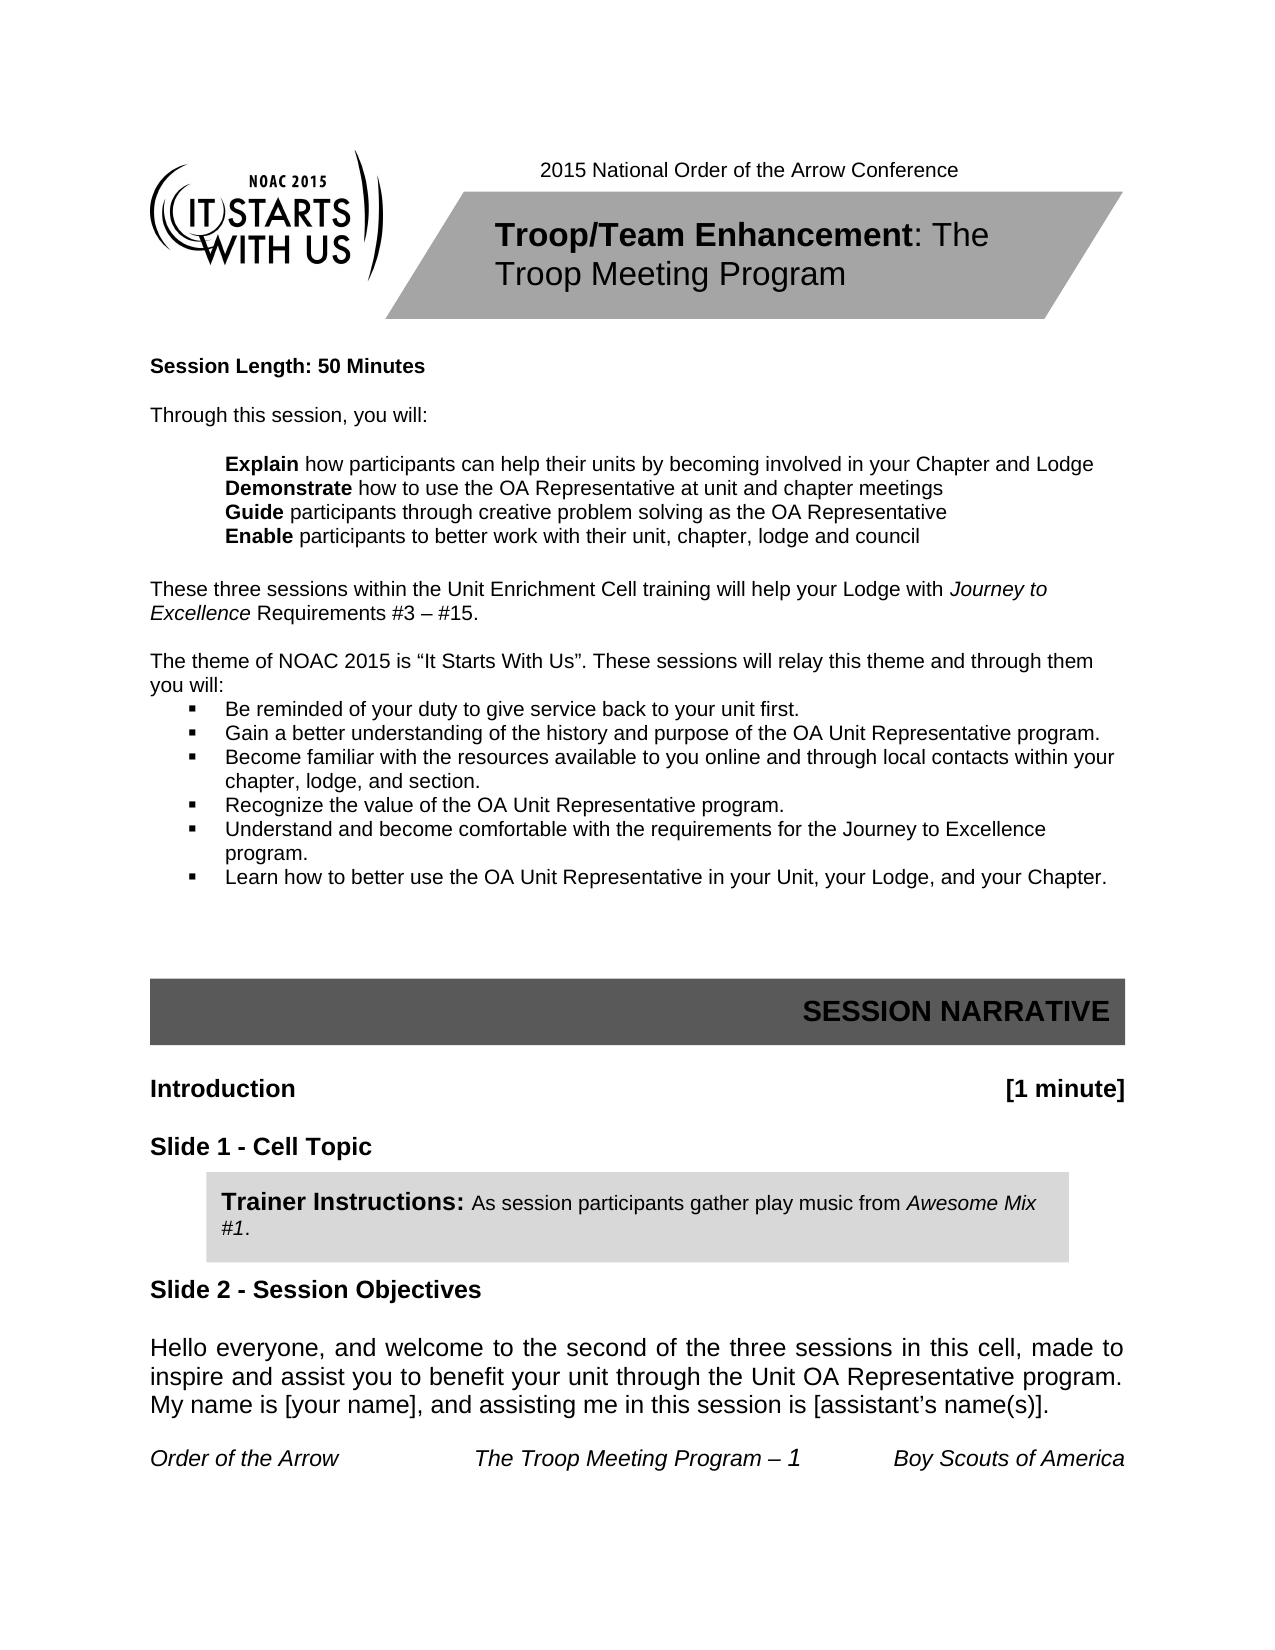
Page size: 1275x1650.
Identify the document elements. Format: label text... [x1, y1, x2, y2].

list Understand and become comfortable with the requirements for the Journey to Excellence program. [187, 817, 1125, 865]
text Explain how participants can help their units by becoming involved in your Chapter and Lodge [225, 452, 1125, 476]
text Enable participants to better work with their unit, chapter, lodge and council [225, 524, 1125, 548]
text Slide 1 - Cell Topic [150, 1132, 1125, 1160]
text Through this session, you will: [150, 403, 1125, 427]
text Demonstrate how to use the OA Representative at unit and chapter meetings [150, 476, 1125, 500]
list Be reminded of your duty to give service back to your unit first. [187, 697, 1125, 721]
text Introduction [1 minute] [150, 1074, 1125, 1103]
list These three sessions within the Unit Enrichment Cell training will help your Lodge with Journey to Excellence Requirements #3 – #15. [150, 577, 1125, 625]
list Gain a better understanding of the history and purpose of the OA Unit Representative program. [187, 721, 1125, 745]
list Learn how to better use the OA Unit Representative in your Unit, your Lodge, and your Chapter. [187, 865, 1125, 889]
text Hello everyone, and welcome to the second of the three sessions in this cell, made to inspire and assist you to benefit your unit through the Unit OA Representative program. My name is [your name], and assisting me in this session is [assistant’s name(s)]. [150, 1333, 1125, 1419]
list Become familiar with the resources available to you online and through local contacts within your chapter, lodge, and section. [187, 745, 1125, 793]
text Session Length: 50 Minutes [150, 354, 1125, 378]
list The theme of NOAC 2015 is “It Starts With Us”. These sessions will relay this theme and through them you will: [150, 649, 1125, 697]
list Recognize the value of the OA Unit Representative program. [187, 793, 1125, 817]
text Guide participants through creative problem solving as the OA Representative [225, 500, 1125, 524]
text Slide 2 - Session Objectives [150, 1275, 1125, 1304]
picture [150, 150, 383, 281]
